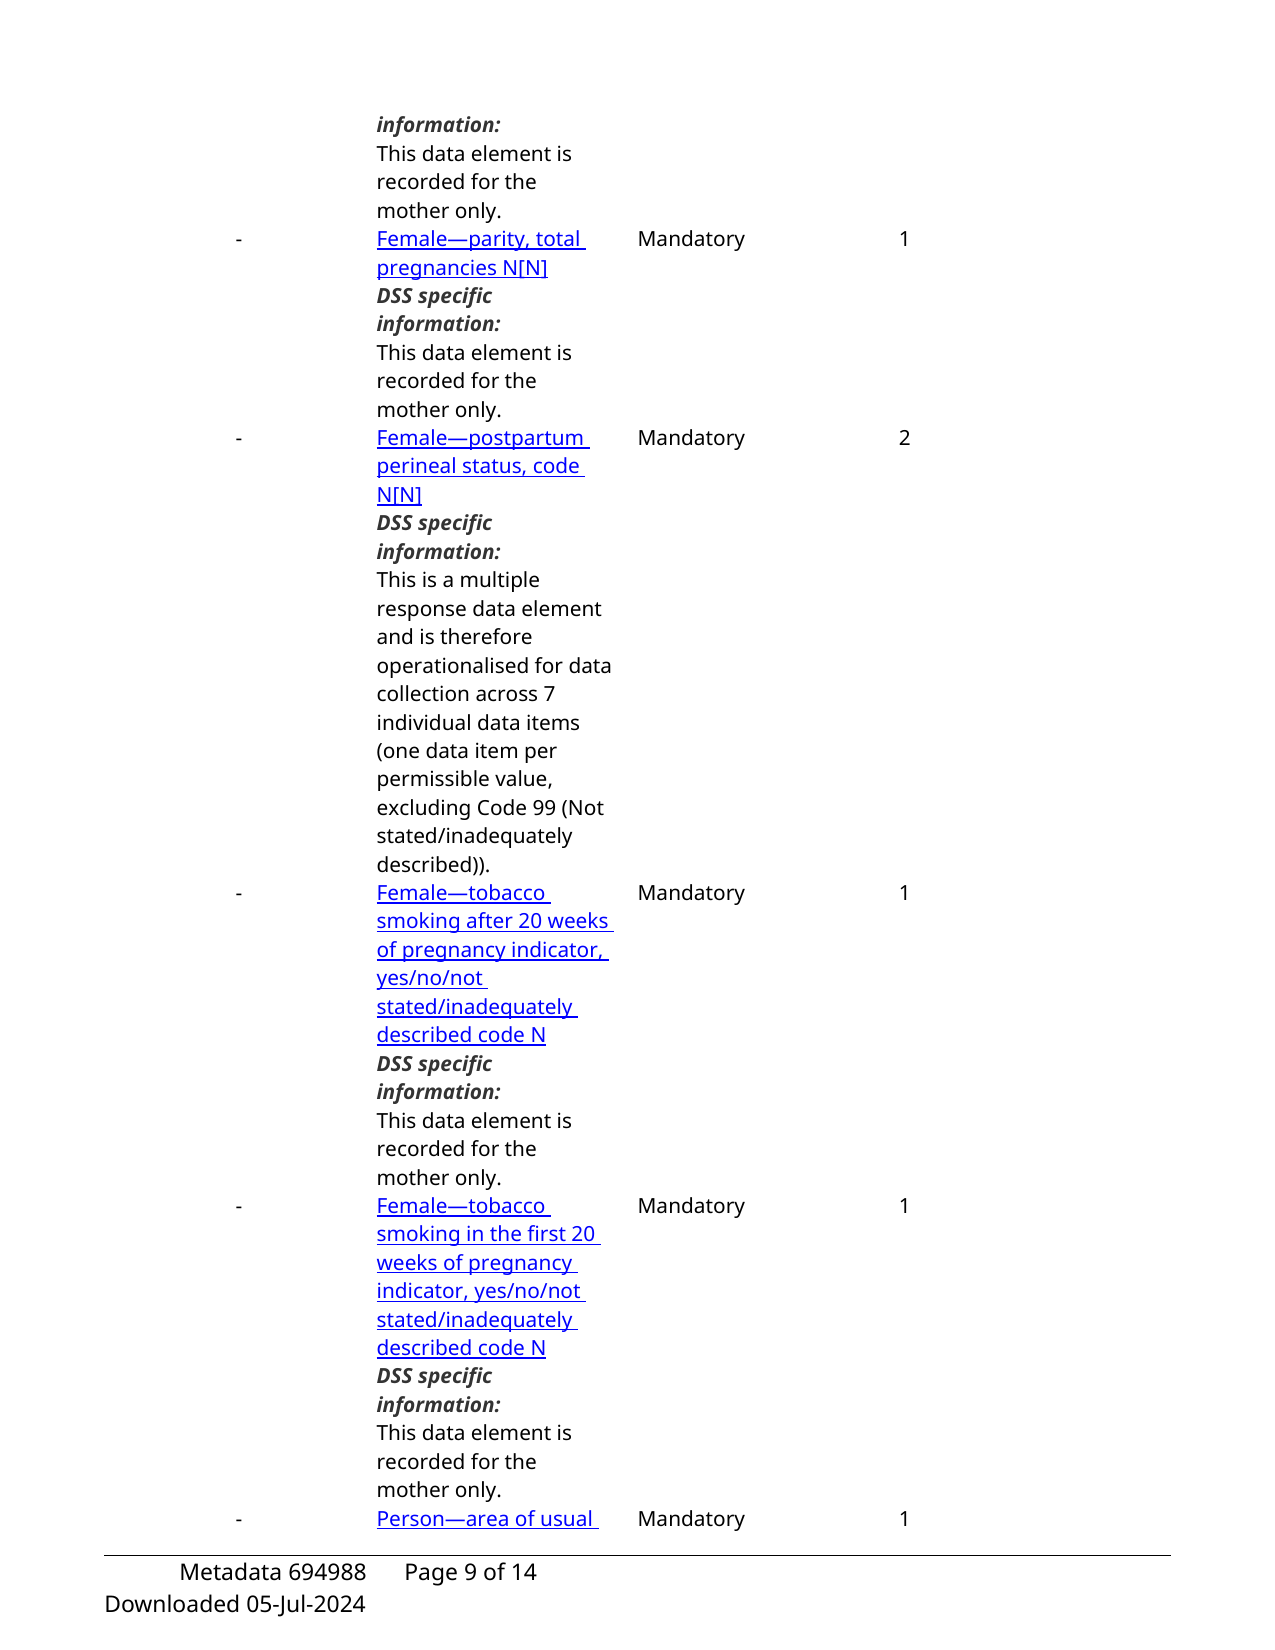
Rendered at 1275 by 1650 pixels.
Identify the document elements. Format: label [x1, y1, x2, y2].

table_cell [93, 110, 1159, 1532]
